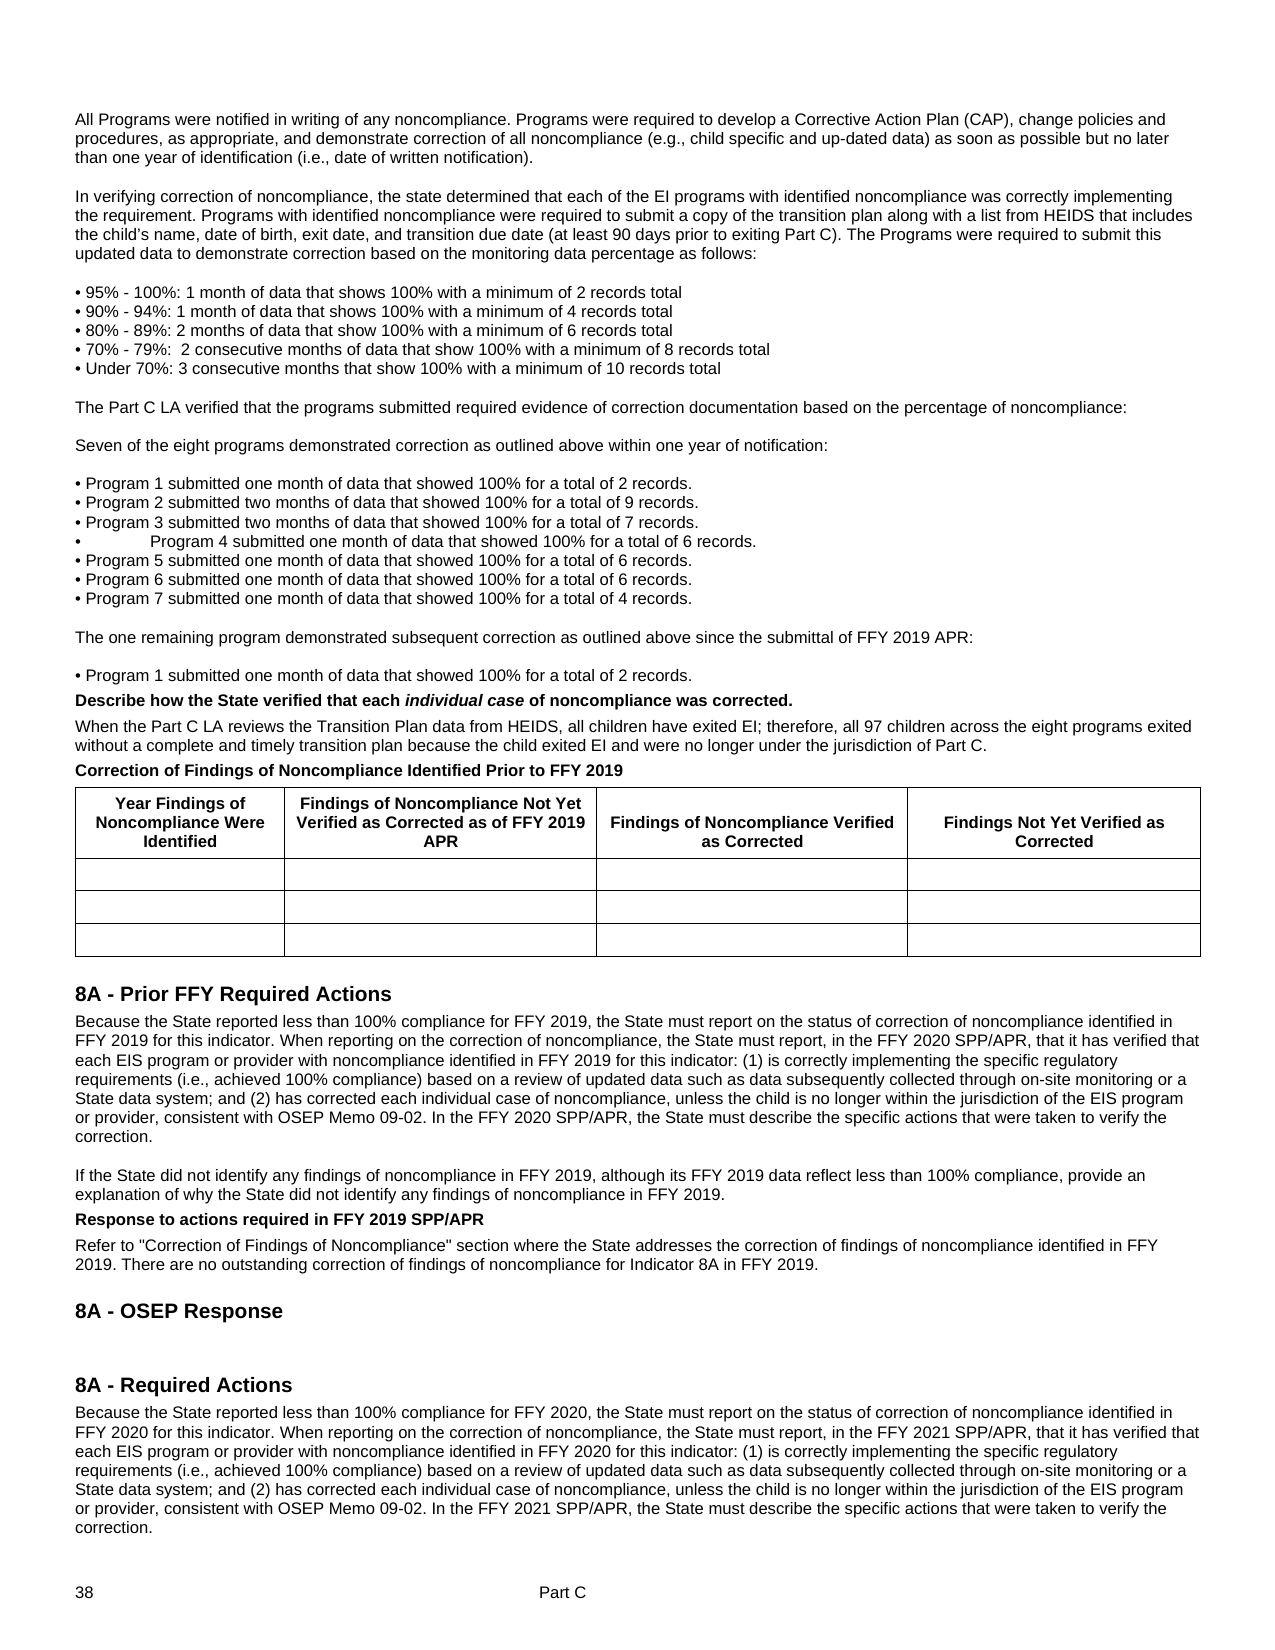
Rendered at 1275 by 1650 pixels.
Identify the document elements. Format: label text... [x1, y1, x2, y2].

text Refer to "Correction of Findings of Noncompliance" section where the State addresses the correction of findings of noncompliance identified in FFY 2019. There are no outstanding correction of findings of noncompliance for Indicator 8A in FFY 2019. [75, 1235, 1200, 1274]
table_header Findings of Noncompliance Verified as Corrected [597, 788, 907, 858]
table_header Year Findings of Noncompliance Were Identified [76, 788, 284, 858]
table_header Findings of Noncompliance Not Yet Verified as Corrected as of FFY 2019 APR [285, 788, 596, 858]
text Because the State reported less than 100% compliance for FFY 2019, the State must report on the status of correction of noncompliance identified in FFY 2019 for this indicator. When reporting on the correction of noncompliance, the State must report, in the FFY 2020 SPP/APR, that it has verified that each EIS program or provider with noncompliance identified in FFY 2019 for this indicator: (1) is correctly implementing the specific regulatory requirements (i.e., achieved 100% compliance) based on a review of updated data such as data subsequently collected through on-site monitoring or a State data system; and (2) has corrected each individual case of noncompliance, unless the child is no longer within the jurisdiction of the EIS program or provider, consistent with OSEP Memo 09-02. In the FFY 2020 SPP/APR, the State must describe the specific actions that were taken to verify the correction. If the State did not identify any findings of noncompliance in FFY 2019, although its FFY 2019 data reflect less than 100% compliance, provide an explanation of why the State did not identify any findings of noncompliance in FFY 2019. [75, 1012, 1200, 1204]
text All Programs were notified in writing of any noncompliance. Programs were required to develop a Corrective Action Plan (CAP), change policies and procedures, as appropriate, and demonstrate correction of all noncompliance (e.g., child specific and up-dated data) as soon as possible but no later than one year of identification (i.e., date of written notification). In verifying correction of noncompliance, the state determined that each of the EI programs with identified noncompliance was correctly implementing the requirement. Programs with identified noncompliance were required to submit a copy of the transition plan along with a list from HEIDS that includes the child’s name, date of birth, exit date, and transition due date (at least 90 days prior to exiting Part C). The Programs were required to submit this updated data to demonstrate correction based on the monitoring data percentage as follows: • 95% - 100%: 1 month of data that shows 100% with a minimum of 2 records total • 90% - 94%: 1 month of data that shows 100% with a minimum of 4 records total • 80% - 89%: 2 months of data that show 100% with a minimum of 6 records total • 70% - 79%: 2 consecutive months of data that show 100% with a minimum of 8 records total • Under 70%: 3 consecutive months that show 100% with a minimum of 10 records total The Part C LA verified that the programs submitted required evidence of correction documentation based on the percentage of noncompliance: Seven of the eight programs demonstrated correction as outlined above within one year of notification: • Program 1 submitted one month of data that showed 100% for a total of 2 records. • Program 2 submitted two months of data that showed 100% for a total of 9 records. • Program 3 submitted two months of data that showed 100% for a total of 7 records. • Program 4 submitted one month of data that showed 100% for a total of 6 records. • Program 5 submitted one month of data that showed 100% for a total of 6 records. • Program 6 submitted one month of data that showed 100% for a total of 6 records. • Program 7 submitted one month of data that showed 100% for a total of 4 records. The one remaining program demonstrated subsequent correction as outlined above since the submittal of FFY 2019 APR: • Program 1 submitted one month of data that showed 100% for a total of 2 records. [75, 110, 1200, 685]
table_cell [285, 924, 596, 956]
text Correction of Findings of Noncompliance Identified Prior to FFY 2019 [75, 761, 1200, 780]
table_cell [285, 859, 596, 890]
table_cell [908, 891, 1200, 923]
table_cell [76, 859, 284, 890]
table_cell [908, 859, 1200, 890]
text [75, 1403, 1200, 1557]
table_cell [597, 924, 907, 956]
table_cell [285, 891, 596, 923]
text Response to actions required in FFY 2019 SPP/APR [75, 1210, 1200, 1229]
table_cell [76, 891, 284, 923]
table_cell [597, 859, 907, 890]
subtitle 8A - Required Actions [75, 1373, 1200, 1397]
subtitle 8A - Prior FFY Required Actions [75, 982, 1200, 1006]
table_cell [597, 891, 907, 923]
text When the Part C LA reviews the Transition Plan data from HEIDS, all children have exited EI; therefore, all 97 children across the eight programs exited without a complete and timely transition plan because the child exited EI and were no longer under the jurisdiction of Part C. [75, 717, 1200, 755]
table_header Findings Not Yet Verified as Corrected [908, 788, 1200, 858]
table_cell [908, 924, 1200, 956]
table_cell [76, 924, 284, 956]
text Describe how the State verified that each individual case of noncompliance was corrected. [75, 691, 1200, 710]
subtitle 8A - OSEP Response [75, 1299, 1200, 1323]
